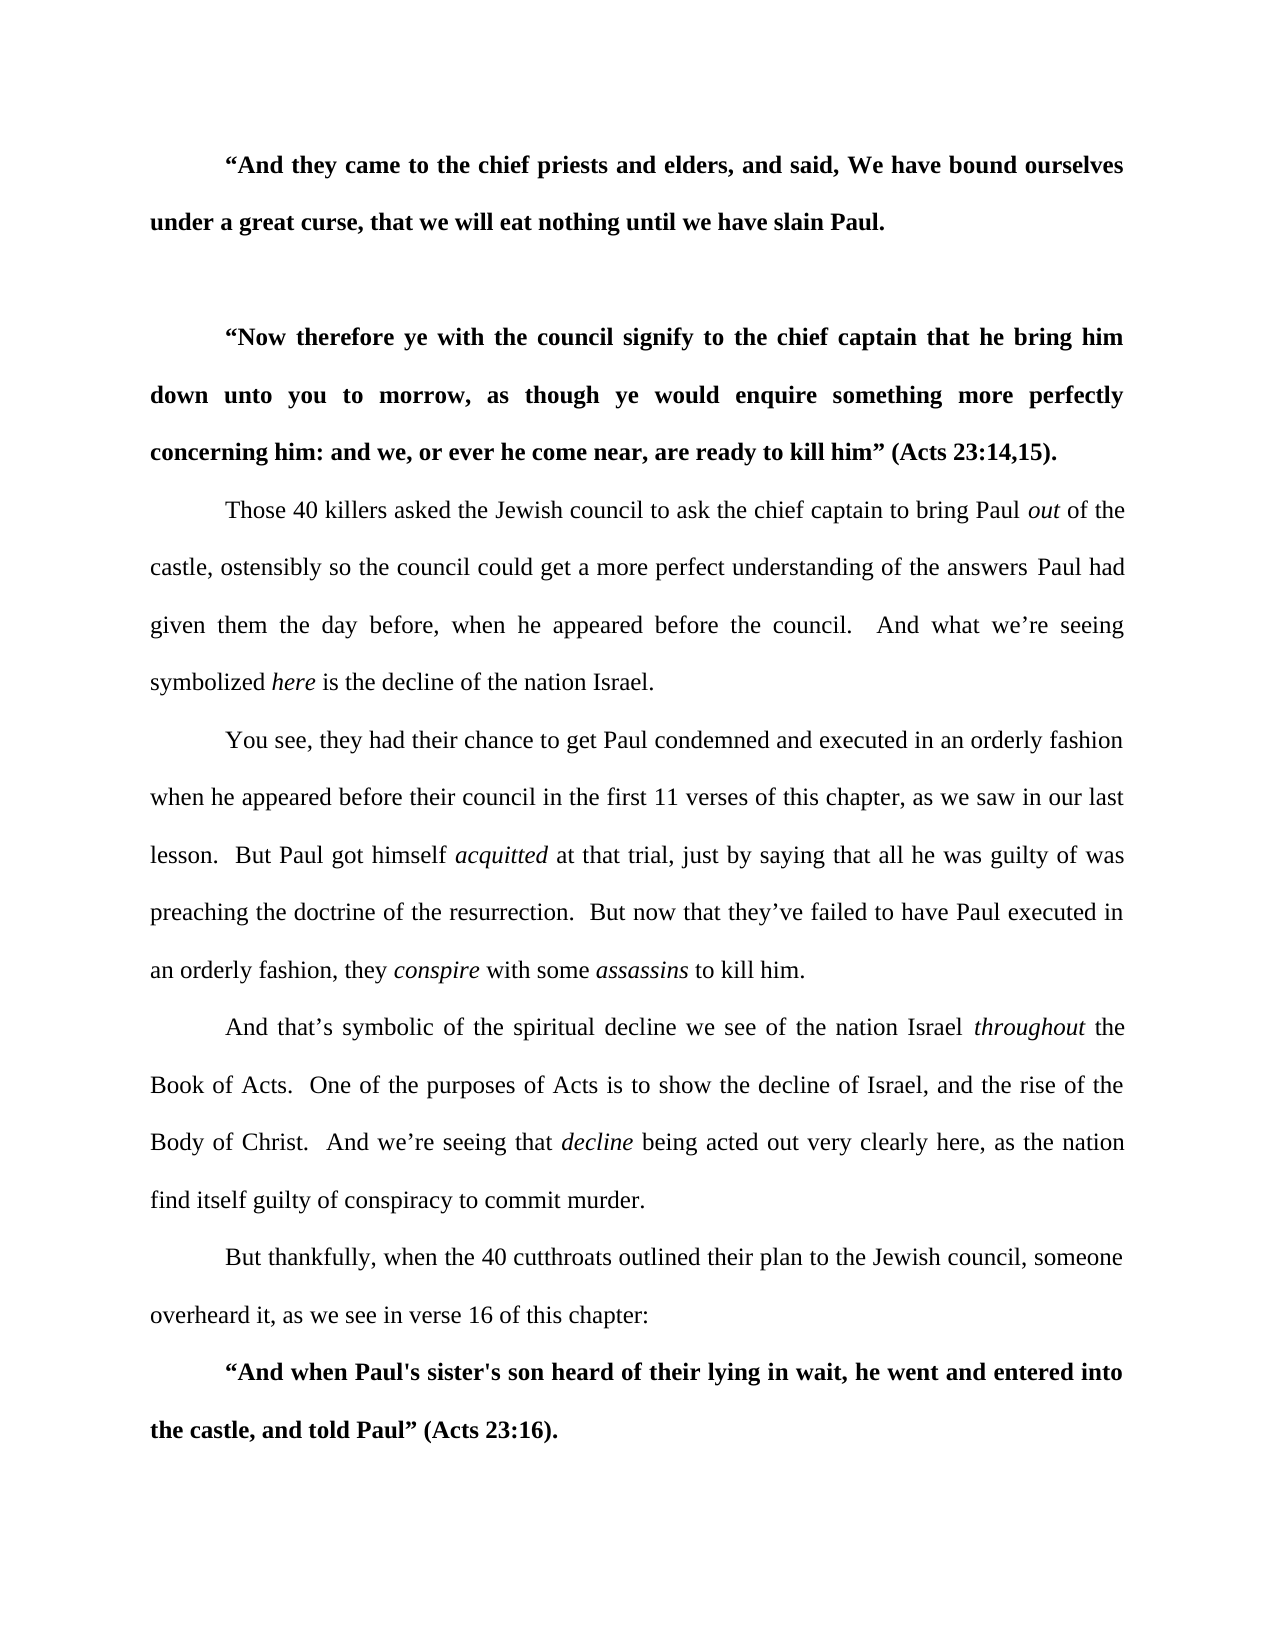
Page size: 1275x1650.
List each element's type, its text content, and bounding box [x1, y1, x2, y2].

text “Now therefore ye with the council signify to the chief captain that he bring him down unto you to morrow, as though ye would enquire something more perfectly concerning him: and we, or ever he come near, are ready to kill him” (Acts 23:14,15). [150, 322, 1125, 466]
text You see, they had their chance to get Paul condemned and executed in an orderly fashion when he appeared before their council in the first 11 verses of this chapter, as we saw in our last lesson. But Paul got himself acquitted at that trial, just by saying that all he was guilty of was preaching the doctrine of the resurrection. But now that they’ve failed to have Paul executed in an orderly fashion, they conspire with some assassins to kill him. [150, 725, 1125, 984]
text And that’s symbolic of the spiritual decline we see of the nation Israel throughout the Book of Acts. One of the purposes of Acts is to show the decline of Israel, and the rise of the Body of Christ. And we’re seeing that decline being acted out very clearly here, as the nation find itself guilty of conspiracy to commit murder. [150, 1012, 1125, 1214]
text But thankfully, when the 40 cutthroats outlined their plan to the Jewish council, someone overheard it, as we see in verse 16 of this chapter: [150, 1242, 1125, 1329]
text “And they came to the chief priests and elders, and said, We have bound ourselves under a great curse, that we will eat nothing until we have slain Paul. [150, 150, 1125, 236]
text “And when Paul's sister's son heard of their lying in wait, he went and entered into the castle, and told Paul” (Acts 23:16). [150, 1357, 1125, 1444]
text Those 40 killers asked the Jewish council to ask the chief captain to bring Paul out of the castle, ostensibly so the council could get a more perfect understanding of the answers Paul had given them the day before, when he appeared before the council. And what we’re seeing symbolized here is the decline of the nation Israel. [150, 495, 1125, 696]
